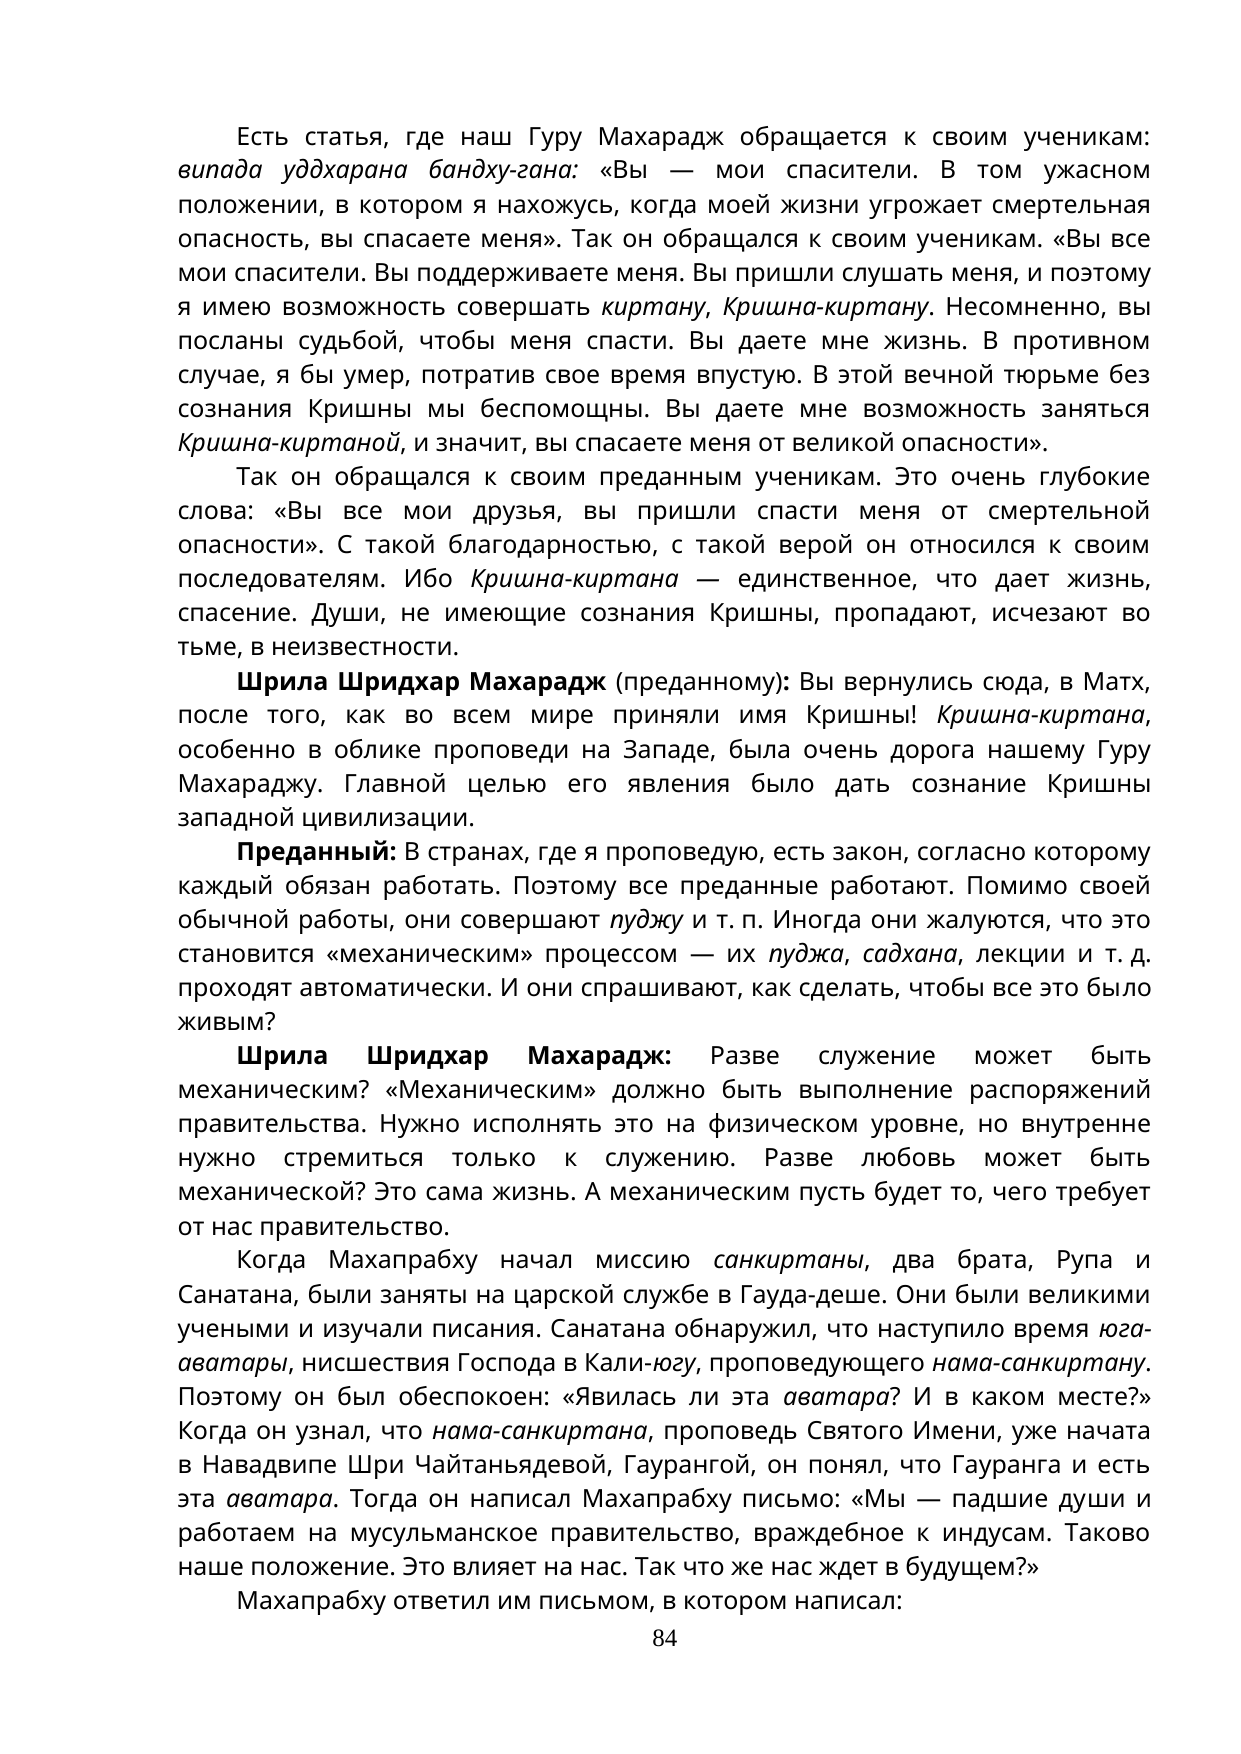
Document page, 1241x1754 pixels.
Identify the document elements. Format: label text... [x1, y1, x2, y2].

text Преданный: В странах, где я проповедую, есть закон, согласно которому каждый обязан работать. Поэтому все преданные работают. Помимо своей обычной работы, они совершают пуджу и т. п. Иногда они жалуются, что это становится «механическим» процессом — их пуджа, садхана, лекции и т. д. проходят автоматически. И они спрашивают, как сделать, чтобы все это было живым? [177, 833, 1152, 1038]
text Так он обращался к своим преданным ученикам. Это очень глубокие слова: «Вы все мои друзья, вы пришли спасти меня от смертельной опасности». С такой благодарностью, с такой верой он относился к своим последователям. Ибо Кришна-киртана — единственное, что дает жизнь, спасение. Души, не имеющие сознания Кришны, пропадают, исчезают во тьме, в неизвестности. [177, 459, 1152, 663]
text Шрила Шридхар Махарадж: Разве служение может быть механическим? «Механическим» должно быть выполнение распоряжений правительства. Нужно исполнять это на физическом уровне, но внутренне нужно стремиться только к служению. Разве любовь может быть механической? Это сама жизнь. А механическим пусть будет то, чего требует от нас правительство. [177, 1038, 1152, 1242]
text Шрила Шридхар Махарадж (преданному): Вы вернулись сюда, в Матх, после того, как во всем мире приняли имя Кришны! Кришна-киртана, особенно в облике проповеди на Западе, была очень дорога нашему Гуру Махараджу. Главной целью его явления было дать cознание Кришны западной цивилизации. [177, 663, 1152, 833]
text Когда Махапрабху начал миссию санкиртаны, два брата, Рупа и Санатана, были заняты на царской службе в Гауда-деше. Они были великими учеными и изучали писания. Санатана обнаружил, что наступило время юга-аватары, нисшествия Господа в Кали-югу, проповедующего нама-санкиртану. Поэтому он был обеспокоен: «Явилась ли эта аватара? И в каком месте?» Когда он узнал, что нама-санкиртана, проповедь Святого Имени, уже начата в Навадвипе Шри Чайтаньядевой, Гаурангой, он понял, что Гауранга и есть эта аватара. Тогда он написал Махапрабху письмо: «Мы — падшие души и работаем на мусульманское правительство, враждебное к индусам. Таково наше положение. Это влияет на нас. Так что же нас ждет в будущем?» [177, 1242, 1152, 1583]
text Махапрабху ответил им письмом, в котором написал: [177, 1583, 1152, 1617]
text Есть статья, где наш Гуру Махарадж обращается к своим ученикам: випада уддхарана бандху-гана: «Вы — мои спасители. В том ужасном положении, в котором я нахожусь, когда моей жизни угрожает смертельная опасность, вы спасаете меня». Так он обращался к своим ученикам. «Вы все мои спасители. Вы поддерживаете меня. Вы пришли слушать меня, и поэтому я имею возможность совершать киртану, Кришна-киртану. Несомненно, вы посланы судьбой, чтобы меня спасти. Вы даете мне жизнь. В противном случае, я бы умер, потратив свое время впустую. В этой вечной тюрьме без сознания Кришны мы беспомощны. Вы даете мне возможность заняться Кришна-киртаной, и значит, вы спасаете меня от великой опасности». [177, 118, 1152, 459]
